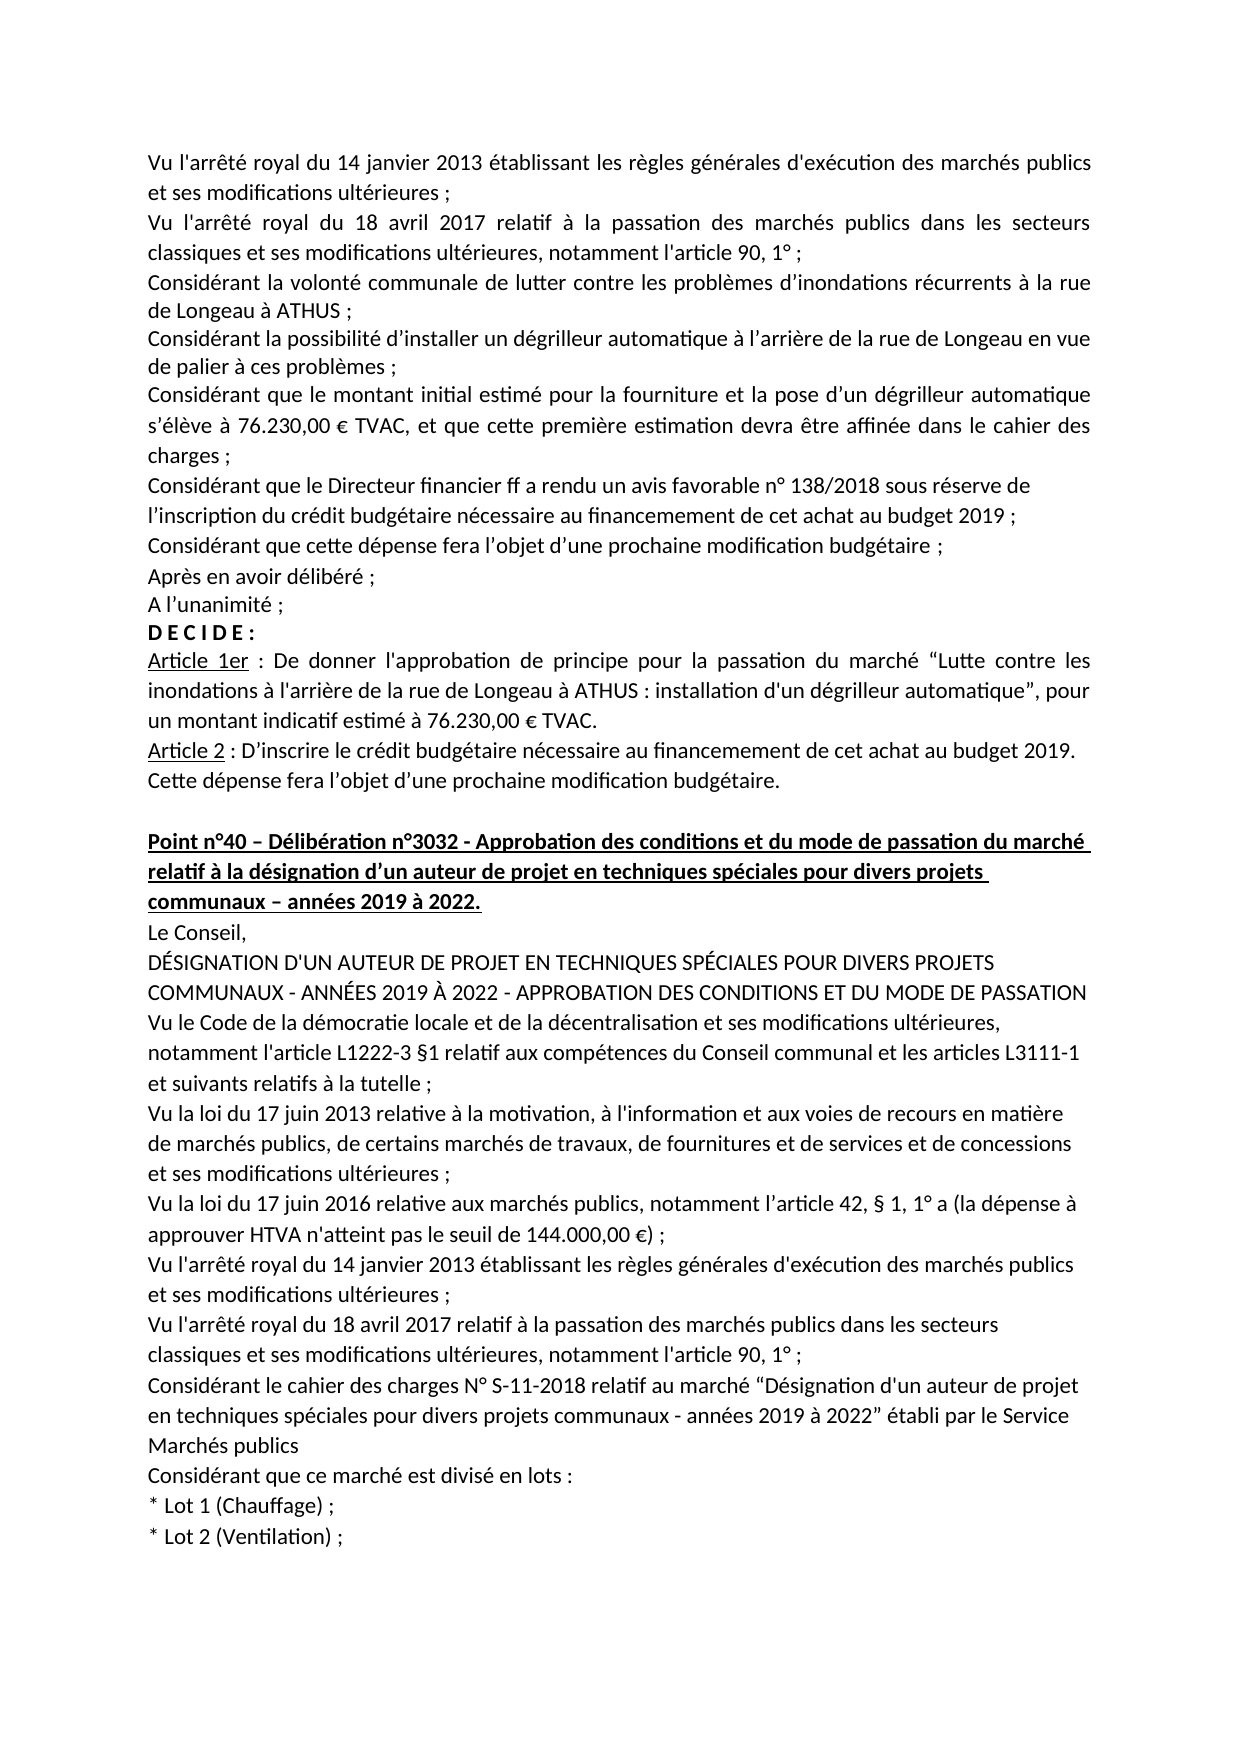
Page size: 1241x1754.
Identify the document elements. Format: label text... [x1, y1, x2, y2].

text Considérant que cette dépense fera l’objet d’une prochaine modification budgétaire ; [148, 532, 1093, 559]
text DÉSIGNATION D'UN AUTEUR DE PROJET EN TECHNIQUES SPÉCIALES POUR DIVERS PROJETS COMMUNAUX - ANNÉES 2019 À 2022 - APPROBATION DES CONDITIONS ET DU MODE DE PASSATION [148, 948, 1093, 1006]
text Vu le Code de la démocratie locale et de la décentralisation et ses modifications ultérieures, notamment l'article L1222-3 §1 relatif aux compétences du Conseil communal et les articles L3111-1 et suivants relatifs à la tutelle ; [148, 1008, 1093, 1097]
text Considérant le cahier des charges N° S-11-2018 relatif au marché “Désignation d'un auteur de projet en techniques spéciales pour divers projets communaux - années 2019 à 2022” établi par le Service Marchés publics [148, 1371, 1093, 1459]
text Considérant la possibilité d’installer un dégrilleur automatique à l’arrière de la rue de Longeau en vue de palier à ces problèmes ; [148, 324, 1093, 381]
text Considérant la volonté communale de lutter contre les problèmes d’inondations récurrents à la rue de Longeau à ATHUS ; [148, 268, 1093, 324]
text D E C I D E : [148, 618, 1093, 646]
text Après en avoir délibéré ; [148, 562, 1093, 590]
text Considérant que le Directeur financier ff a rendu un avis favorable n° 138/2018 sous réserve de l’inscription du crédit budgétaire nécessaire au financemement de cet achat au budget 2019 ; [148, 471, 1093, 529]
text Article 2 : D’inscrire le crédit budgétaire nécessaire au financemement de cet achat au budget 2019. Cette dépense fera l’objet d’une prochaine modification budgétaire. [148, 736, 1093, 795]
text Vu l'arrêté royal du 18 avril 2017 relatif à la passation des marchés publics dans les secteurs classiques et ses modifications ultérieures, notamment l'article 90, 1° ; [148, 208, 1093, 266]
text Vu la loi du 17 juin 2013 relative à la motivation, à l'information et aux voies de recours en matière de marchés publics, de certains marchés de travaux, de fournitures et de services et de concessions et ses modifications ultérieures ; [148, 1099, 1093, 1187]
text Le Conseil, [148, 918, 1093, 946]
text Considérant que le montant initial estimé pour la fourniture et la pose d’un dégrilleur automatique s’élève à 76.230,00 € TVAC, et que cette première estimation devra être affinée dans le cahier des charges ; [148, 381, 1093, 469]
text Vu l'arrêté royal du 14 janvier 2013 établissant les règles générales d'exécution des marchés publics et ses modifications ultérieures ; [148, 148, 1093, 206]
text A l’unanimité ; [148, 590, 1093, 618]
text Vu l'arrêté royal du 14 janvier 2013 établissant les règles générales d'exécution des marchés publics et ses modifications ultérieures ; [148, 1250, 1093, 1308]
text Point n°40 – Délibération n°3032 - Approbation des conditions et du mode de passation du marché relatif à la désignation d’un auteur de projet en techniques spéciales pour divers projets communaux – années 2019 à 2022. [148, 827, 1093, 916]
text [148, 1461, 1093, 1550]
text Vu la loi du 17 juin 2016 relative aux marchés publics, notamment l’article 42, § 1, 1° a (la dépense à approuver HTVA n'atteint pas le seuil de 144.000,00 €) ; [148, 1189, 1093, 1248]
text Vu l'arrêté royal du 18 avril 2017 relatif à la passation des marchés publics dans les secteurs classiques et ses modifications ultérieures, notamment l'article 90, 1° ; [148, 1310, 1093, 1369]
text Article 1er : De donner l'approbation de principe pour la passation du marché “Lutte contre les inondations à l'arrière de la rue de Longeau à ATHUS : installation d'un dégrilleur automatique”, pour un montant indicatif estimé à 76.230,00 € TVAC. [148, 646, 1093, 734]
